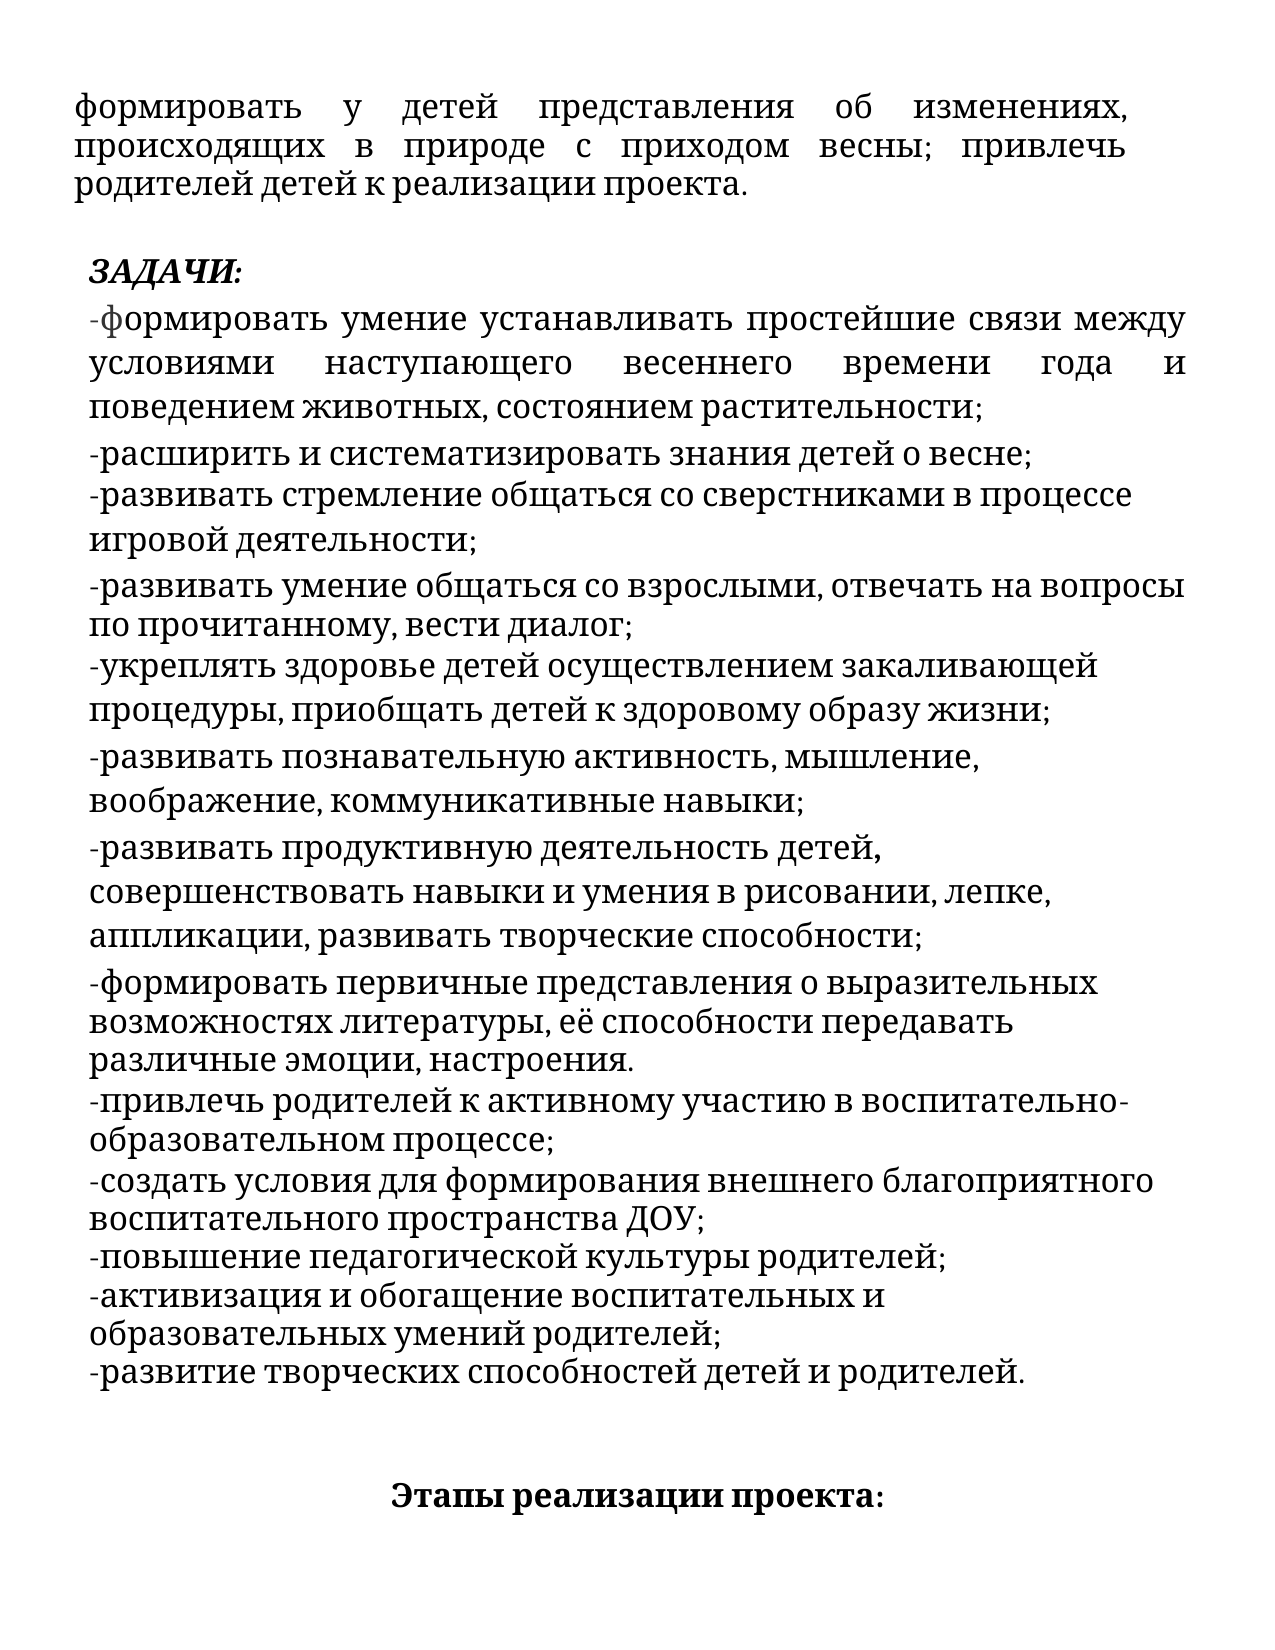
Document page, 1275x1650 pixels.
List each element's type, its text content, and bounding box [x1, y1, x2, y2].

text -развивать продуктивную деятельность детей, совершенствовать навыки и умения в рисовании, лепке, аппликации, развивать творческие способности; [89, 829, 1186, 956]
text -развитие творческих способностей детей и родителей. [89, 1354, 1186, 1392]
text Этапы реализации проекта: [89, 1478, 1186, 1516]
text -развивать умение общаться со взрослыми, отвечать на вопросы по прочитанному, вести диалог; [89, 568, 1186, 644]
text -укреплять здоровье детей осуществлением закаливающей процедуры, приобщать детей к здоровому образу жизни; [89, 647, 1186, 730]
text -формировать умение устанавливать простейшие связи между условиями наступающего весеннего времени года и поведением животных, состоянием растительности; [89, 301, 1186, 427]
text -развивать стремление общаться со сверстниками в процессе игровой деятельности; [89, 477, 1186, 559]
text -создать условия для формирования внешнего благоприятного воспитательного пространства ДОУ; [89, 1162, 1186, 1239]
text формировать у детей представления об изменениях, происходящих в природе с приходом весны; привлечь родителей детей к реализации проекта. [74, 89, 1127, 204]
text -повышение педагогической культуры родителей; [89, 1239, 1186, 1277]
text -развивать познавательную активность, мышление, воображение, коммуникативные навыки; [89, 738, 1186, 821]
text -расширить и систематизировать знания детей о весне; [89, 436, 1186, 474]
text -активизация и обогащение воспитательных и образовательных умений родителей; [89, 1277, 1186, 1354]
text ЗАДАЧИ: [89, 253, 1186, 292]
text -привлечь родителей к активному участию в воспитательно-образовательном процессе; [89, 1083, 1186, 1159]
text -формировать первичные представления о выразительных возможностях литературы, её способности передавать различные эмоции, настроения. [89, 965, 1186, 1080]
